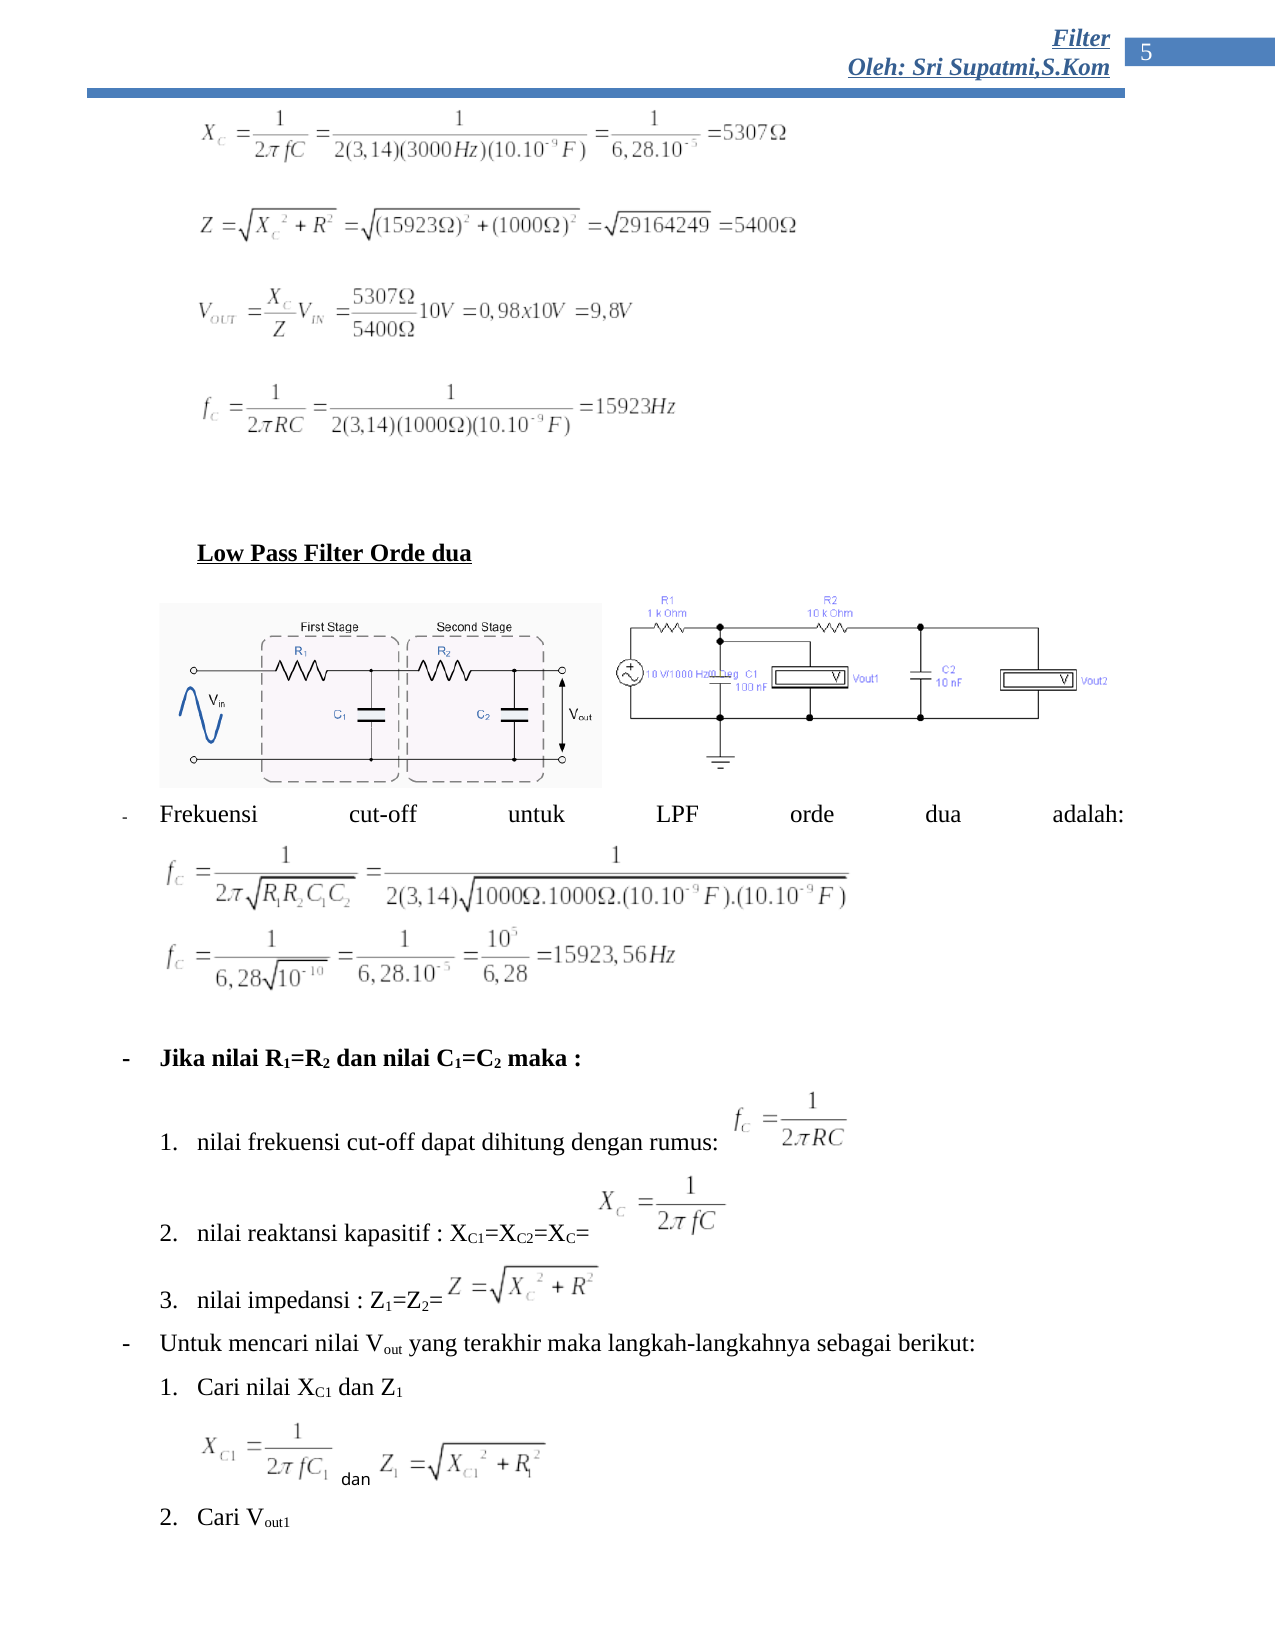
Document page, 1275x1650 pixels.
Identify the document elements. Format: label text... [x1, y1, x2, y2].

list Cari Vout1 [159, 1502, 1125, 1531]
list Untuk mencari nilai Vout yang terakhir maka langkah-langkahnya sebagai berikut: [122, 1328, 1125, 1357]
list nilai frekuensi cut-off dapat dihitung dengan rumus: [159, 1086, 1125, 1156]
list Cari nilai XC1 dan Z1 [159, 1372, 1125, 1400]
text dan [197, 1415, 1125, 1490]
text Low Pass Filter Orde dua [197, 538, 1125, 566]
list nilai reaktansi kapasitif : XC1=XC2=XC= [159, 1170, 1125, 1246]
list nilai impedansi : Z1=Z2= [159, 1261, 1125, 1314]
list Jika nilai R1=R2 dan nilai C1=C2 maka : [122, 1043, 1125, 1071]
picture [159, 580, 1123, 788]
list Frekuensi cut-off untuk LPF orde dua adalah: [122, 799, 1125, 997]
